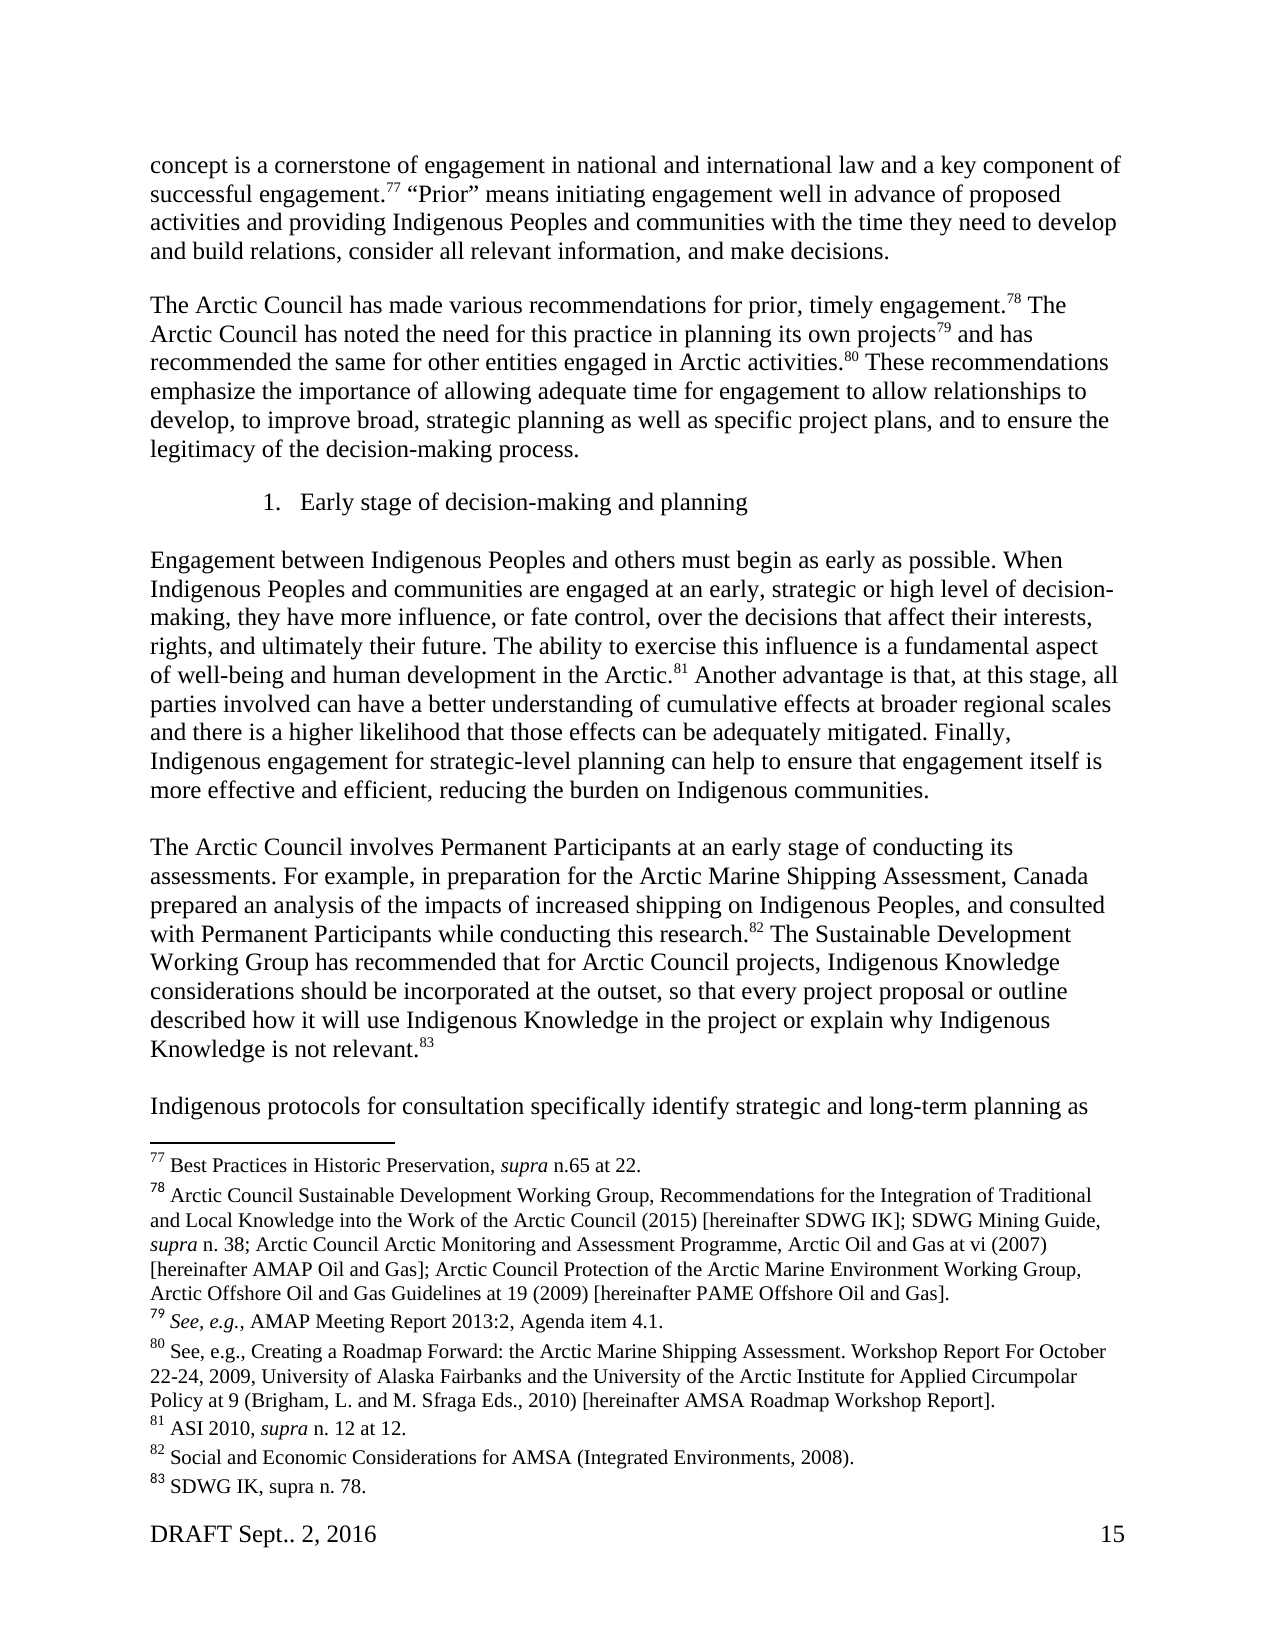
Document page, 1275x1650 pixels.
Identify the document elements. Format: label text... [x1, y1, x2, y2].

subtitle Early stage of decision-making and planning [262, 487, 1125, 516]
text The Arctic Council involves Permanent Participants at an early stage of conducting its assessments. For example, in preparation for the Arctic Marine Shipping Assessment, Canada prepared an analysis of the impacts of increased shipping on Indigenous Peoples, and consulted with Permanent Participants while conducting this research. The Sustainable Development Working Group has recommended that for Arctic Council projects, Indigenous Knowledge considerations should be incorporated at the outset, so that every project proposal or outline described how it will use Indigenous Knowledge in the project or explain why Indigenous Knowledge is not relevant. [150, 832, 1125, 1062]
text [150, 150, 1125, 265]
text The Arctic Council has made various recommendations for prior, timely engagement. The Arctic Council has noted the need for this practice in planning its own projects and has recommended the same for other entities engaged in Arctic activities. These recommendations emphasize the importance of allowing adequate time for engagement to allow relationships to develop, to improve broad, strategic planning as well as specific project plans, and to ensure the legitimacy of the decision-making process. [150, 290, 1125, 462]
text Engagement between Indigenous Peoples and others must begin as early as possible. When Indigenous Peoples and communities are engaged at an early, strategic or high level of decision-making, they have more influence, or fate control, over the decisions that affect their interests, rights, and ultimately their future. The ability to exercise this influence is a fundamental aspect of well-being and human development in the Arctic. Another advantage is that, at this stage, all parties involved can have a better understanding of cumulative effects at broader regional scales and there is a higher likelihood that those effects can be adequately mitigated. Finally, Indigenous engagement for strategic-level planning can help to ensure that engagement itself is more effective and efficient, reducing the burden on Indigenous communities. [150, 545, 1125, 804]
